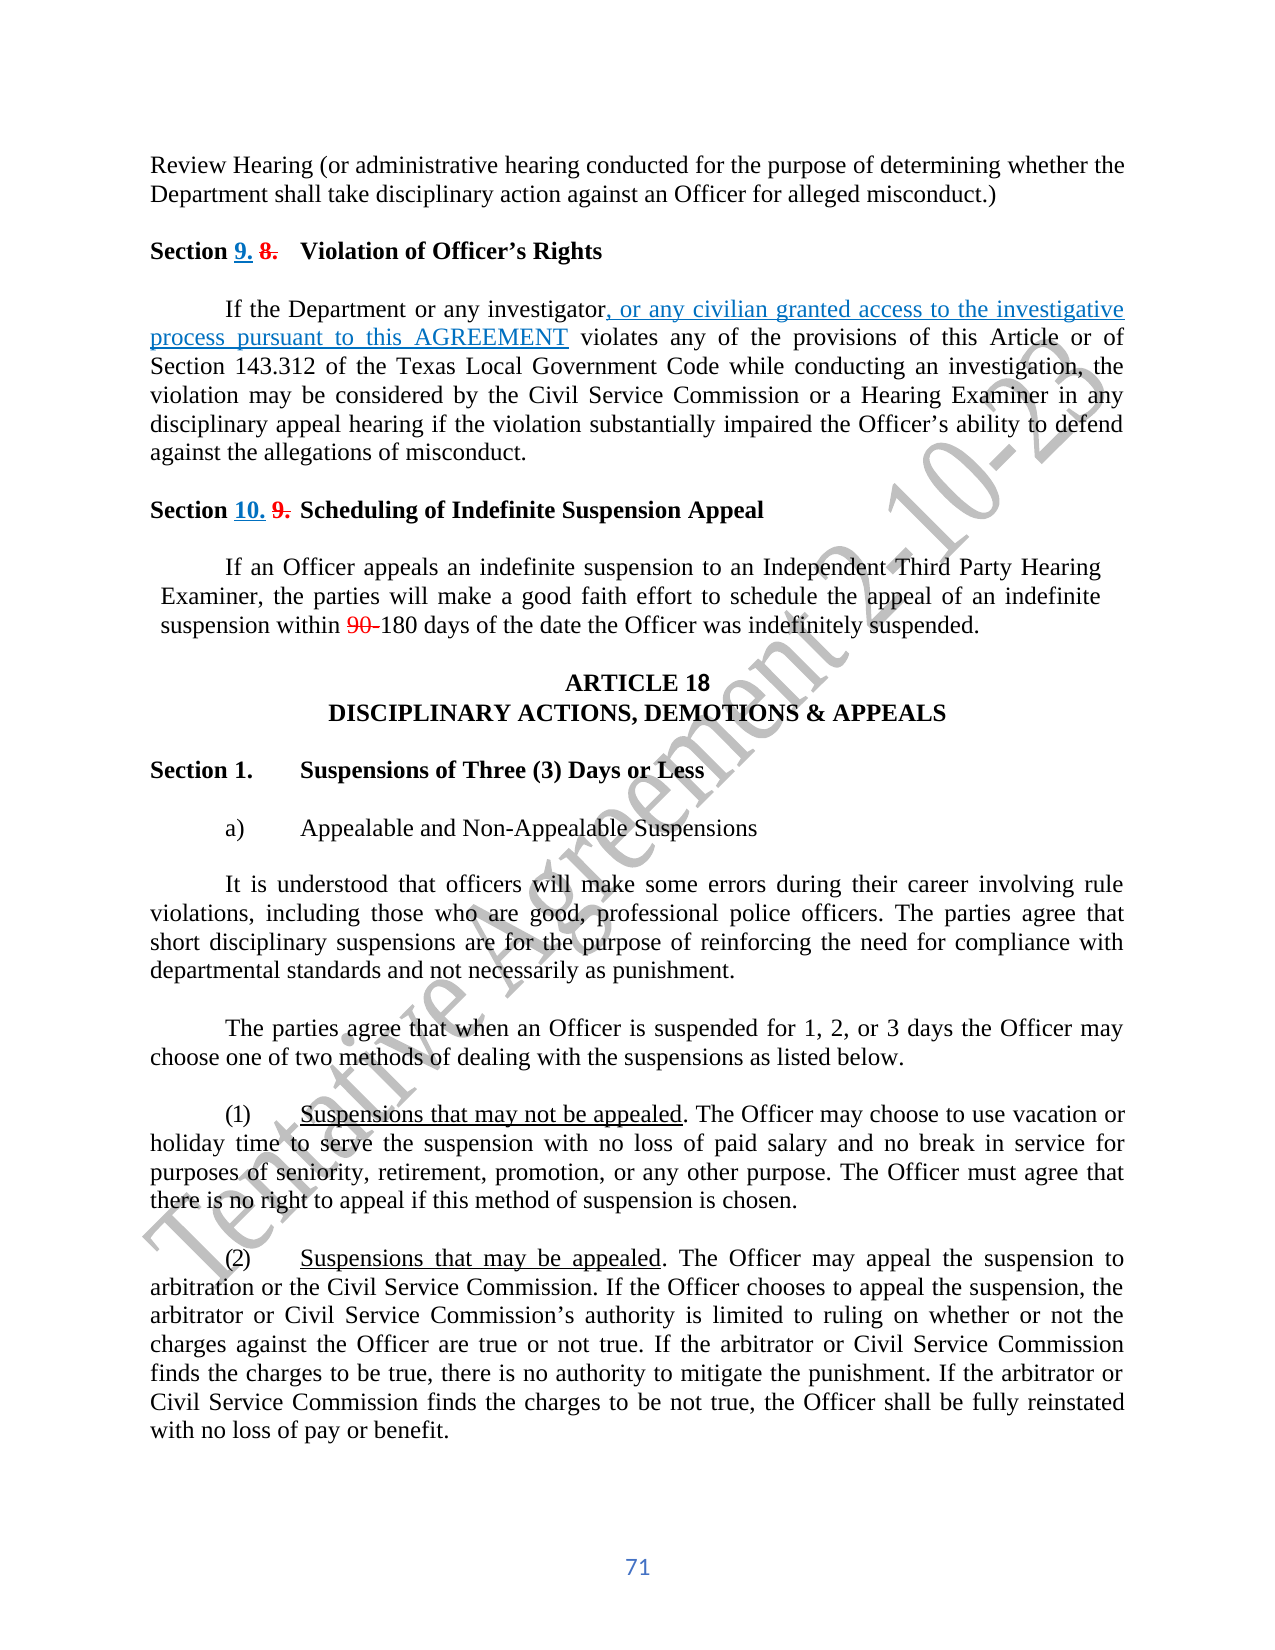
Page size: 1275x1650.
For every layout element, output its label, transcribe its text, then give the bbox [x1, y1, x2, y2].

text DISCIPLINARY ACTIONS, DEMOTIONS & APPEALS [150, 698, 1125, 727]
text Section 9. 8. Violation of Officer’s Rights [150, 236, 1125, 265]
text ARTICLE 18 [150, 667, 1125, 698]
text If an Officer appeals an indefinite suspension to an Independent Third Party Hearing Examiner, the parties will make a good faith effort to schedule the appeal of an indefinite suspension within 90-180 days of the date the Officer was indefinitely suspended. [160, 552, 1102, 639]
text a) Appealable and Non-Appealable Suspensions [150, 813, 1125, 842]
text The parties agree that when an Officer is suspended for 1, 2, or 3 days the Officer may choose one of two methods of dealing with the suspensions as listed below. [150, 1013, 1125, 1071]
text It is understood that officers will make some errors during their career involving rule violations, including those who are good, professional police officers. The parties agree that short disciplinary suspensions are for the purpose of reinforcing the need for compliance with departmental standards and not necessarily as punishment. [150, 869, 1125, 984]
text (2) Suspensions that may be appealed. The Officer may appeal the suspension to arbitration or the Civil Service Commission. If the Officer chooses to appeal the suspension, the arbitrator or Civil Service Commission’s authority is limited to ruling on whether or not the charges against the Officer are true or not true. If the arbitrator or Civil Service Commission finds the charges to be true, there is no authority to mitigate the punishment. If the arbitrator or Civil Service Commission finds the charges to be not true, the Officer shall be fully reinstated with no loss of pay or benefit. [150, 1243, 1125, 1444]
text Section 1. Suspensions of Three (3) Days or Less [150, 756, 1125, 784]
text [150, 150, 1125, 207]
text (1) Suspensions that may not be appealed. The Officer may choose to use vacation or holiday time to serve the suspension with no loss of paid salary and no break in service for purposes of seniority, retirement, promotion, or any other purpose. The Officer must agree that there is no right to appeal if this method of suspension is chosen. [150, 1099, 1125, 1214]
text If the Department or any investigator, or any civilian granted access to the investigative process pursuant to this AGREEMENT violates any of the provisions of this Article or of Section 143.312 of the Texas Local Government Code while conducting an investigation, the violation may be considered by the Civil Service Commission or a Hearing Examiner in any disciplinary appeal hearing if the violation substantially impaired the Officer’s ability to defend against the allegations of misconduct. [150, 294, 1125, 466]
text Section 10. 9. Scheduling of Indefinite Suspension Appeal [150, 495, 1125, 524]
